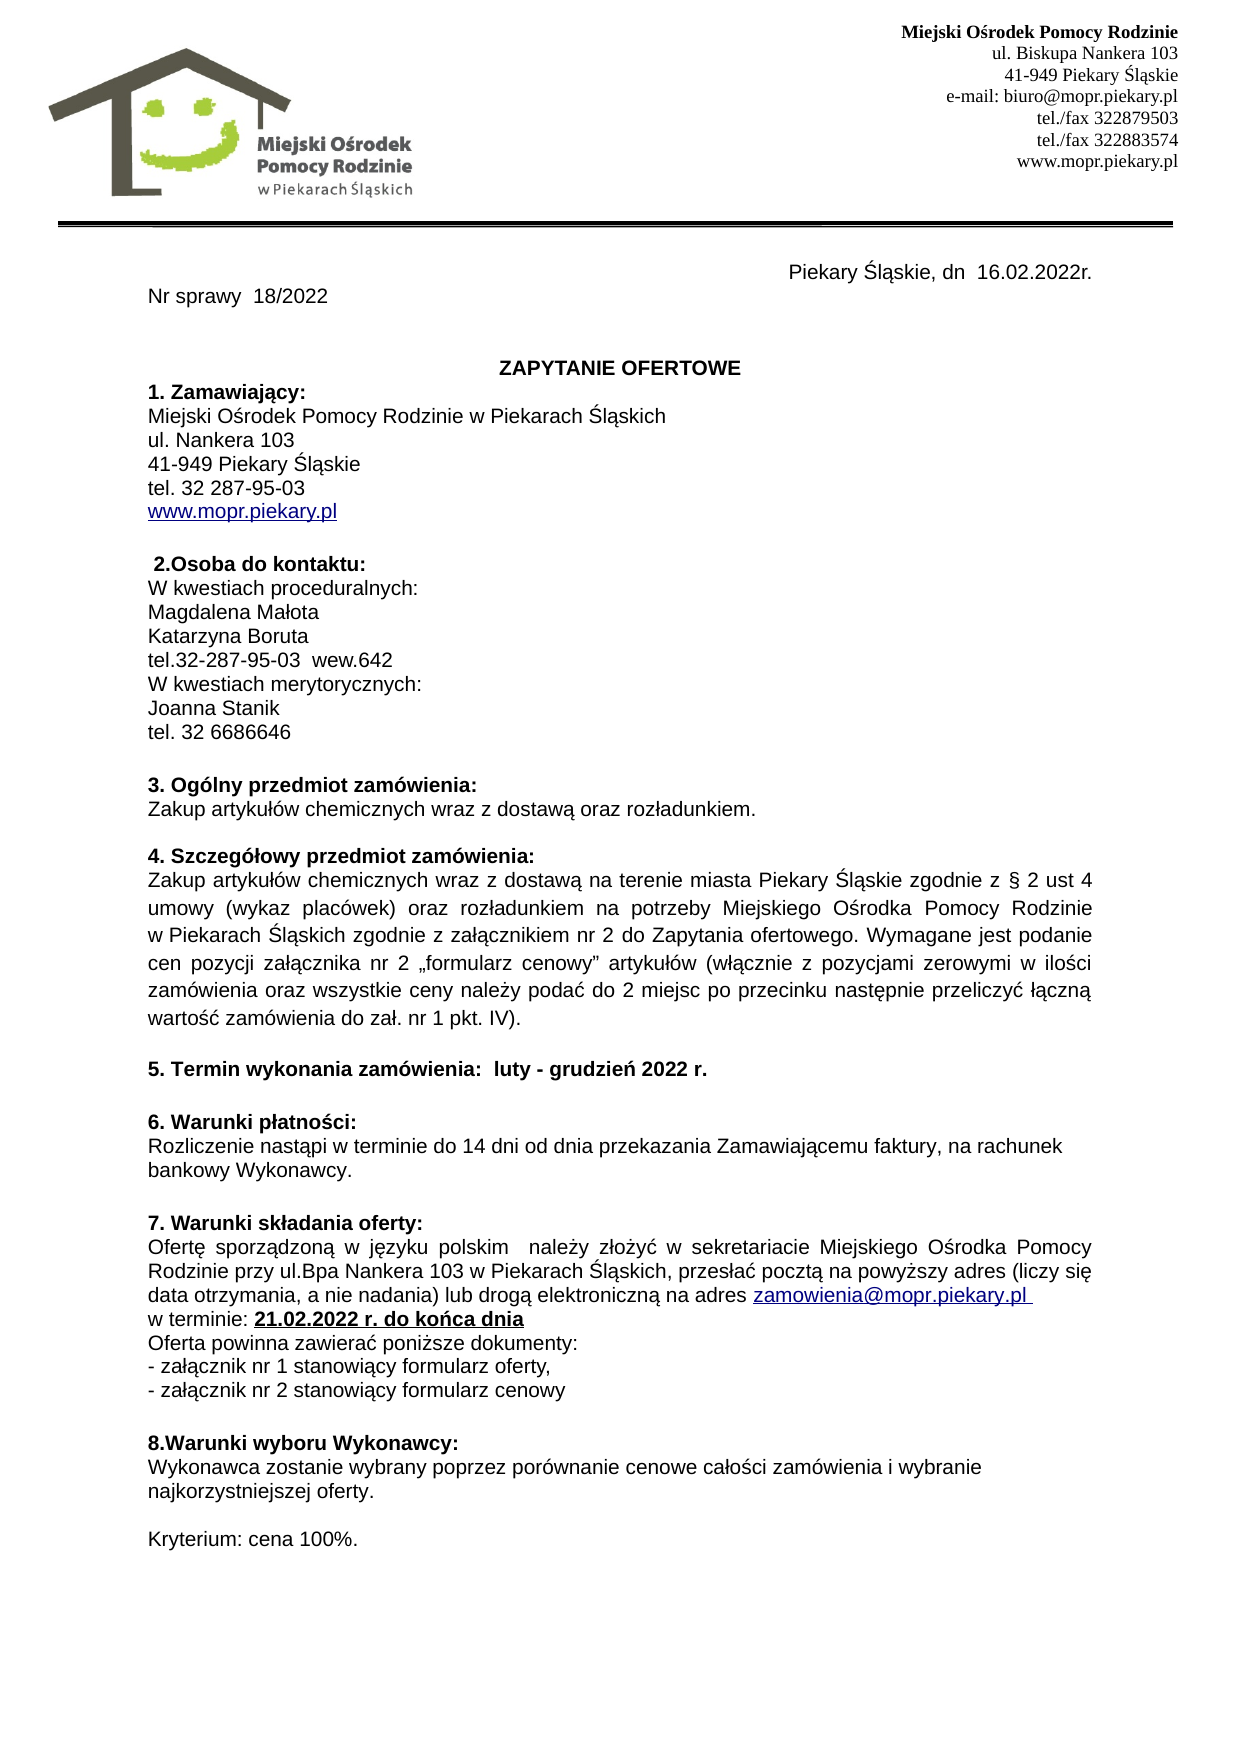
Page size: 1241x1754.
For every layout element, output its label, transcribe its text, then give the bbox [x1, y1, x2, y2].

text 41-949 Piekary Śląskie [148, 451, 1093, 475]
text - załącznik nr 2 stanowiący formularz cenowy [148, 1378, 1093, 1402]
text Ofertę sporządzoną w języku polskim należy złożyć w sekretariacie Miejskiego Ośrodka Pomocy Rodzinie przy ul.Bpa Nankera 103 w Piekarach Śląskich, przesłać pocztą na powyższy adres (liczy się data otrzymania, a nie nadania) lub drogą elektroniczną na adres zamowienia@mopr.piekary.pl [148, 1234, 1093, 1306]
text 7. Warunki składania oferty: [148, 1211, 1093, 1234]
text 2.Osoba do kontaktu: [148, 552, 1093, 576]
text 4. Szczegółowy przedmiot zamówienia: [148, 844, 1093, 868]
text W kwestiach merytorycznych: [148, 672, 1093, 696]
text 6. Warunki płatności: [148, 1110, 1093, 1134]
text Joanna Stanik [148, 696, 1093, 720]
picture [48, 12, 432, 224]
subtitle ZAPYTANIE OFERTOWE [148, 356, 1093, 379]
text Zakup artykułów chemicznych wraz z dostawą oraz rozładunkiem. [148, 796, 1093, 820]
text Katarzyna Boruta [148, 624, 1093, 648]
text W kwestiach proceduralnych: [148, 576, 1093, 600]
subtitle Nr sprawy 18/2022 [148, 284, 1093, 308]
text 8.Warunki wyboru Wykonawcy: [148, 1431, 1093, 1455]
text tel.32-287-95-03 wew.642 [148, 648, 1093, 672]
text Oferta powinna zawierać poniższe dokumenty: [148, 1330, 1093, 1354]
text tel. 32 287-95-03 [148, 475, 1093, 499]
text Miejski Ośrodek Pomocy Rodzinie w Piekarach Śląskich [148, 403, 1093, 427]
text tel. 32 6686646 [148, 720, 1093, 744]
text ul. Nankera 103 [148, 427, 1093, 451]
text 5. Termin wykonania zamówienia: luty - grudzień 2022 r. [148, 1057, 1093, 1081]
text w terminie: 21.02.2022 r. do końca dnia [148, 1306, 1093, 1330]
text Kryterium: cena 100%. [148, 1527, 1093, 1551]
text 1. Zamawiający: [148, 379, 1093, 403]
text Rozliczenie nastąpi w terminie do 14 dni od dnia przekazania Zamawiającemu faktury, na rachunek bankowy Wykonawcy. [148, 1134, 1093, 1182]
subtitle Piekary Śląskie, dn 16.02.2022r. [148, 260, 1093, 284]
text 3. Ogólny przedmiot zamówienia: [148, 772, 1093, 796]
text Wykonawca zostanie wybrany poprzez porównanie cenowe całości zamówienia i wybranie najkorzystniejszej oferty. [148, 1455, 1093, 1503]
text Zakup artykułów chemicznych wraz z dostawą na terenie miasta Piekary Śląskie zgodnie z § 2 ust 4 umowy (wykaz placówek) oraz rozładunkiem na potrzeby Miejskiego Ośrodka Pomocy Rodzinie w Piekarach Śląskich zgodnie z załącznikiem nr 2 do Zapytania ofertowego. Wymagane jest podanie cen pozycji załącznika nr 2 „formularz cenowy” artykułów (włącznie z pozycjami zerowymi w ilości zamówienia oraz wszystkie ceny należy podać do 2 miejsc po przecinku następnie przeliczyć łączną wartość zamówienia do zał. nr 1 pkt. IV). [148, 868, 1093, 1030]
text Magdalena Małota [148, 600, 1093, 624]
text - załącznik nr 1 stanowiący formularz oferty, [148, 1354, 1093, 1378]
text www.mopr.piekary.pl [148, 499, 1093, 523]
